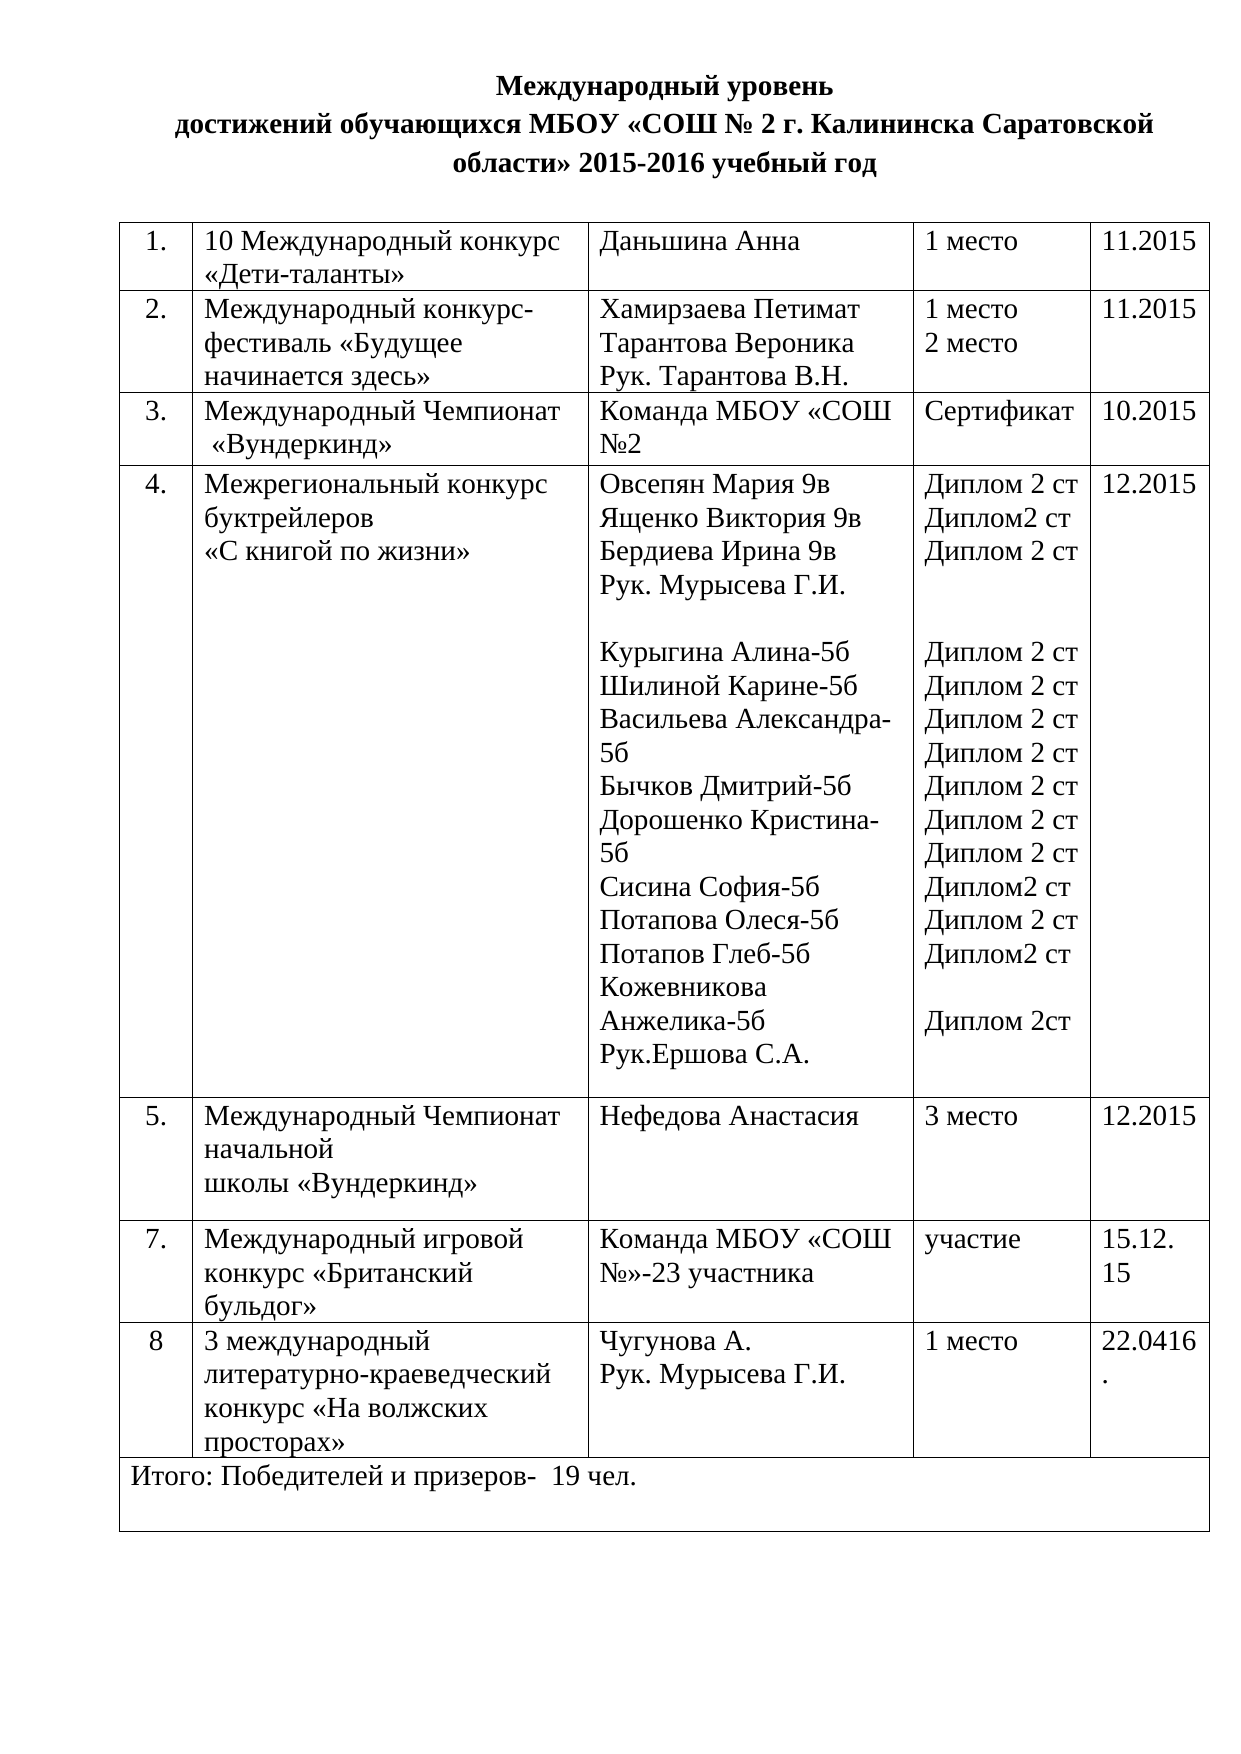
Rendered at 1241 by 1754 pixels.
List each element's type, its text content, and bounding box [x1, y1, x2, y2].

table_header Международный уровень достижений обучающихся МБОУ «СОШ № 2 г. Калининска Саратовской области» 2015-2016 учебный год [119, 29, 1210, 222]
table_cell 12.2015 [1091, 1098, 1209, 1220]
table_cell Международный конкурс-фестиваль «Будущее начинается здесь» [193, 291, 588, 392]
table_cell 15.12. 15 [1091, 1221, 1209, 1322]
table_cell Сертификат [914, 393, 1090, 465]
table_cell Межрегиональный конкурс буктрейлеров «С книгой по жизни» [193, 466, 588, 1097]
table_cell 12.2015 [1091, 466, 1209, 1097]
table_cell Команда МБОУ «СОШ №2 [589, 393, 913, 465]
table_cell 10.2015 [1091, 393, 1209, 465]
table_cell 2. [120, 291, 192, 392]
table_cell 3 место [914, 1098, 1090, 1220]
table_cell 22.0416. [1091, 1323, 1209, 1457]
table_cell 5. [120, 1098, 192, 1220]
table_cell 7. [120, 1221, 192, 1322]
table_cell Итого: Победителей и призеров- 19 чел. [120, 1458, 1209, 1531]
table_cell Команда МБОУ «СОШ №»-23 участника [589, 1221, 913, 1322]
table_cell Диплом 2 ст Диплом2 ст Диплом 2 ст Диплом 2 ст Диплом 2 ст Диплом 2 ст Диплом 2 ст Диплом 2 ст Диплом 2 ст Диплом 2 ст Диплом2 ст Диплом 2 ст Диплом2 ст Диплом 2ст [914, 466, 1090, 1097]
table_cell Овсепян Мария 9в Ященко Виктория 9в Бердиева Ирина 9в Рук. Мурысева Г.И. Курыгина Алина-5б Шилиной Карине-5б Васильева Александра-5б Бычков Дмитрий-5б Дорошенко Кристина-5б Сисина София-5б Потапова Олеся-5б Потапов Глеб-5б Кожевникова Анжелика-5б Рук.Ершова С.А. [589, 466, 913, 1097]
table_cell Международный игровой конкурс «Британский бульдог» [193, 1221, 588, 1322]
table_cell 11.2015 [1091, 223, 1209, 290]
table_cell 10 Международный конкурс «Дети-таланты» [193, 223, 588, 290]
table_cell 11.2015 [1091, 291, 1209, 392]
table_cell 3 международный литературно-краеведческий конкурс «На волжских просторах» [193, 1323, 588, 1457]
table_cell Международный Чемпионат начальной школы «Вундеркинд» [193, 1098, 588, 1220]
table_cell Даньшина Анна [589, 223, 913, 290]
table_cell 1 место [914, 223, 1090, 290]
table_cell Хамирзаева Петимат Тарантова Вероника Рук. Тарантова В.Н. [589, 291, 913, 392]
table_cell 8 [120, 1323, 192, 1457]
table_cell 1 место 2 место [914, 291, 1090, 392]
table_cell Чугунова А. Рук. Мурысева Г.И. [589, 1323, 913, 1457]
table_cell 1 место [914, 1323, 1090, 1457]
table_cell участие [914, 1221, 1090, 1322]
table_cell 1. [120, 223, 192, 290]
table_cell 4. [120, 466, 192, 1097]
table_cell Нефедова Анастасия [589, 1098, 913, 1220]
table_cell Международный Чемпионат «Вундеркинд» [193, 393, 588, 465]
table_cell 3. [120, 393, 192, 465]
